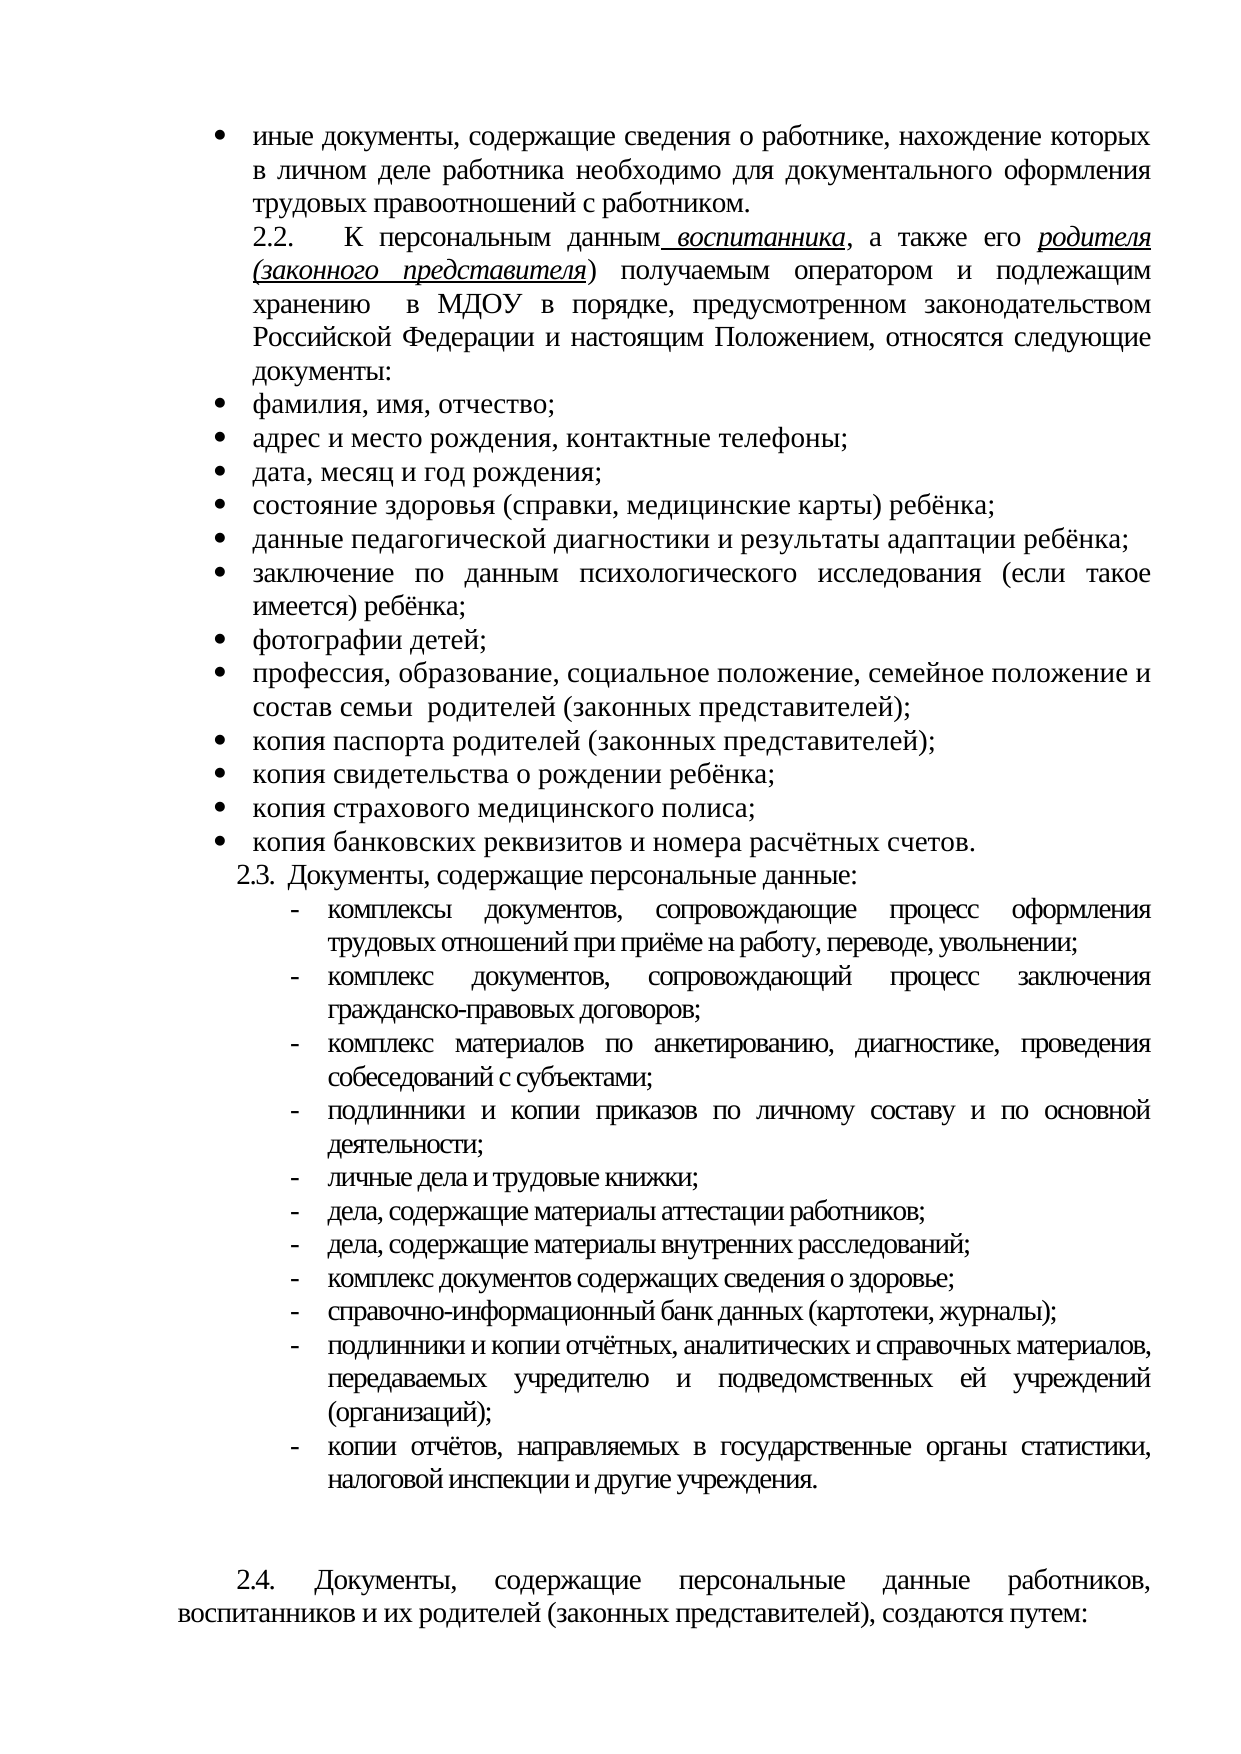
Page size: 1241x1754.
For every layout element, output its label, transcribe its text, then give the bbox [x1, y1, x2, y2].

text 2.3. Документы, содержащие персональные данные: [177, 857, 1152, 891]
list дата, месяц и год рождения; [215, 454, 1152, 487]
list данные педагогической диагностики и результаты адаптации ребёнка; [215, 521, 1152, 555]
list фотографии детей; [215, 622, 1152, 656]
list подлинники и копии приказов по личному составу и по основной деятельности; [290, 1092, 1152, 1159]
list комплексы документов, сопровождающие процесс оформления трудовых отношений при приёме на работу, переводе, увольнении; [290, 891, 1152, 958]
list копия паспорта родителей (законных представителей); [215, 723, 1152, 756]
list комплекс материалов по анкетированию, диагностике, проведения собеседований с субъектами; [290, 1025, 1152, 1092]
list дела, содержащие материалы внутренних расследований; [290, 1226, 1152, 1260]
text 2.2. К персональным данным воспитанника, а также его родителя (законного представителя) получаемым оператором и подлежащим хранению в МДОУ в порядке, предусмотренном законодательством Российской Федерации и настоящим Положением, относятся следующие документы: [252, 219, 1152, 387]
list копия свидетельства о рождении ребёнка; [215, 756, 1152, 790]
list фамилия, имя, отчество; [215, 387, 1152, 420]
list комплекс документов содержащих сведения о здоровье; [290, 1260, 1152, 1293]
list иные документы, содержащие сведения о работнике, нахождение которых в личном деле работника необходимо для документального оформления трудовых правоотношений с работником. [215, 118, 1152, 219]
list копия банковских реквизитов и номера расчётных счетов. [215, 824, 1152, 857]
list копии отчётов, направляемых в государственные органы статистики, налоговой инспекции и другие учреждения. [290, 1428, 1152, 1495]
list справочно-информационный банк данных (картотеки, журналы); [290, 1293, 1152, 1327]
list копия страхового медицинского полиса; [215, 790, 1152, 824]
text 2.4. Документы, содержащие персональные данные работников, воспитанников и их родителей (законных представителей), создаются путем: [177, 1562, 1152, 1629]
list адрес и место рождения, контактные телефоны; [215, 420, 1152, 454]
list дела, содержащие материалы аттестации работников; [290, 1193, 1152, 1226]
list состояние здоровья (справки, медицинские карты) ребёнка; [215, 487, 1152, 521]
list заключение по данным психологического исследования (если такое имеется) ребёнка; [215, 555, 1152, 622]
list личные дела и трудовые книжки; [290, 1159, 1152, 1193]
list подлинники и копии отчётных, аналитических и справочных материалов, передаваемых учредителю и подведомственных ей учреждений (организаций); [290, 1327, 1152, 1428]
list комплекс документов, сопровождающий процесс заключения гражданско-правовых договоров; [290, 958, 1152, 1025]
list профессия, образование, социальное положение, семейное положение и состав семьи родителей (законных представителей); [215, 656, 1152, 723]
